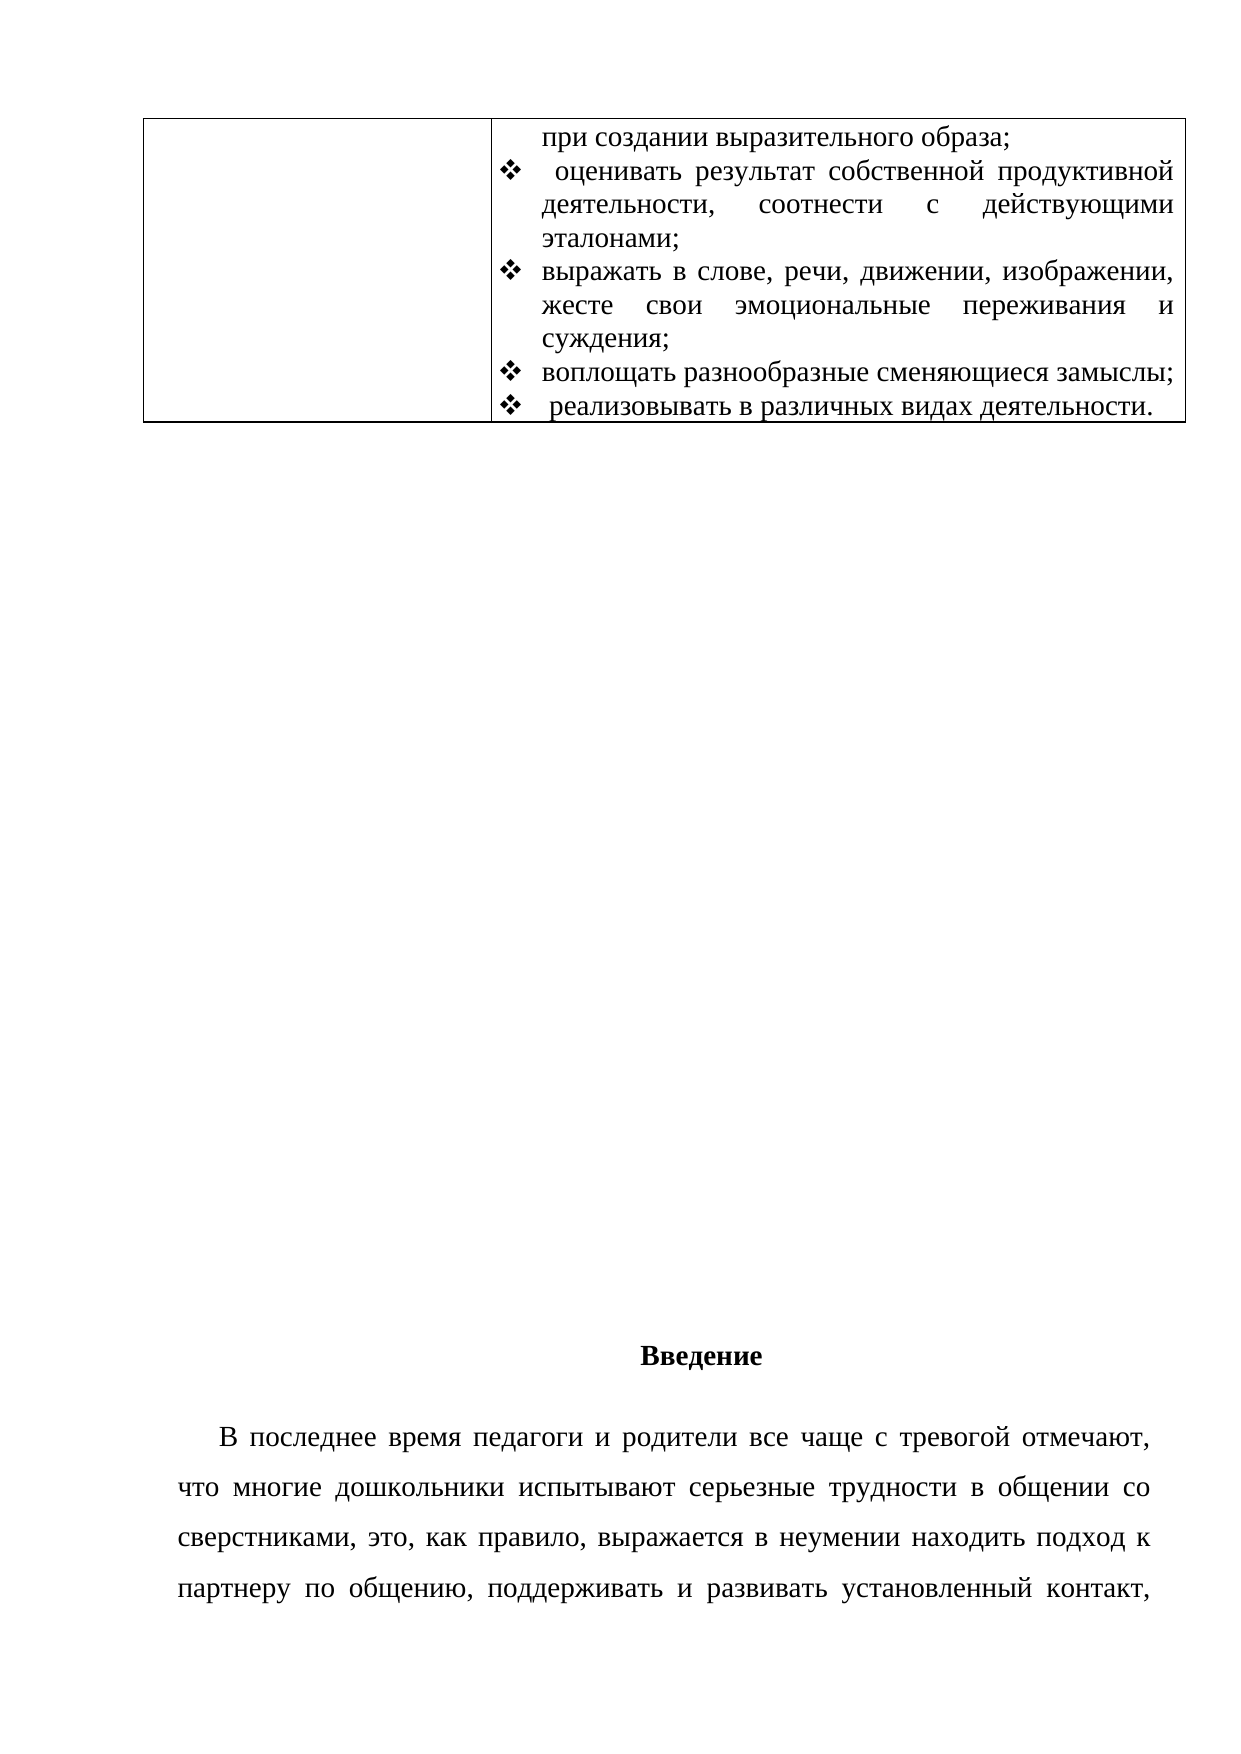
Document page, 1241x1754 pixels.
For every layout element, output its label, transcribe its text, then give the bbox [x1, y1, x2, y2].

subtitle Введение [177, 1338, 1152, 1372]
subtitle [177, 1419, 1152, 1603]
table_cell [492, 119, 1185, 421]
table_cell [144, 119, 491, 421]
